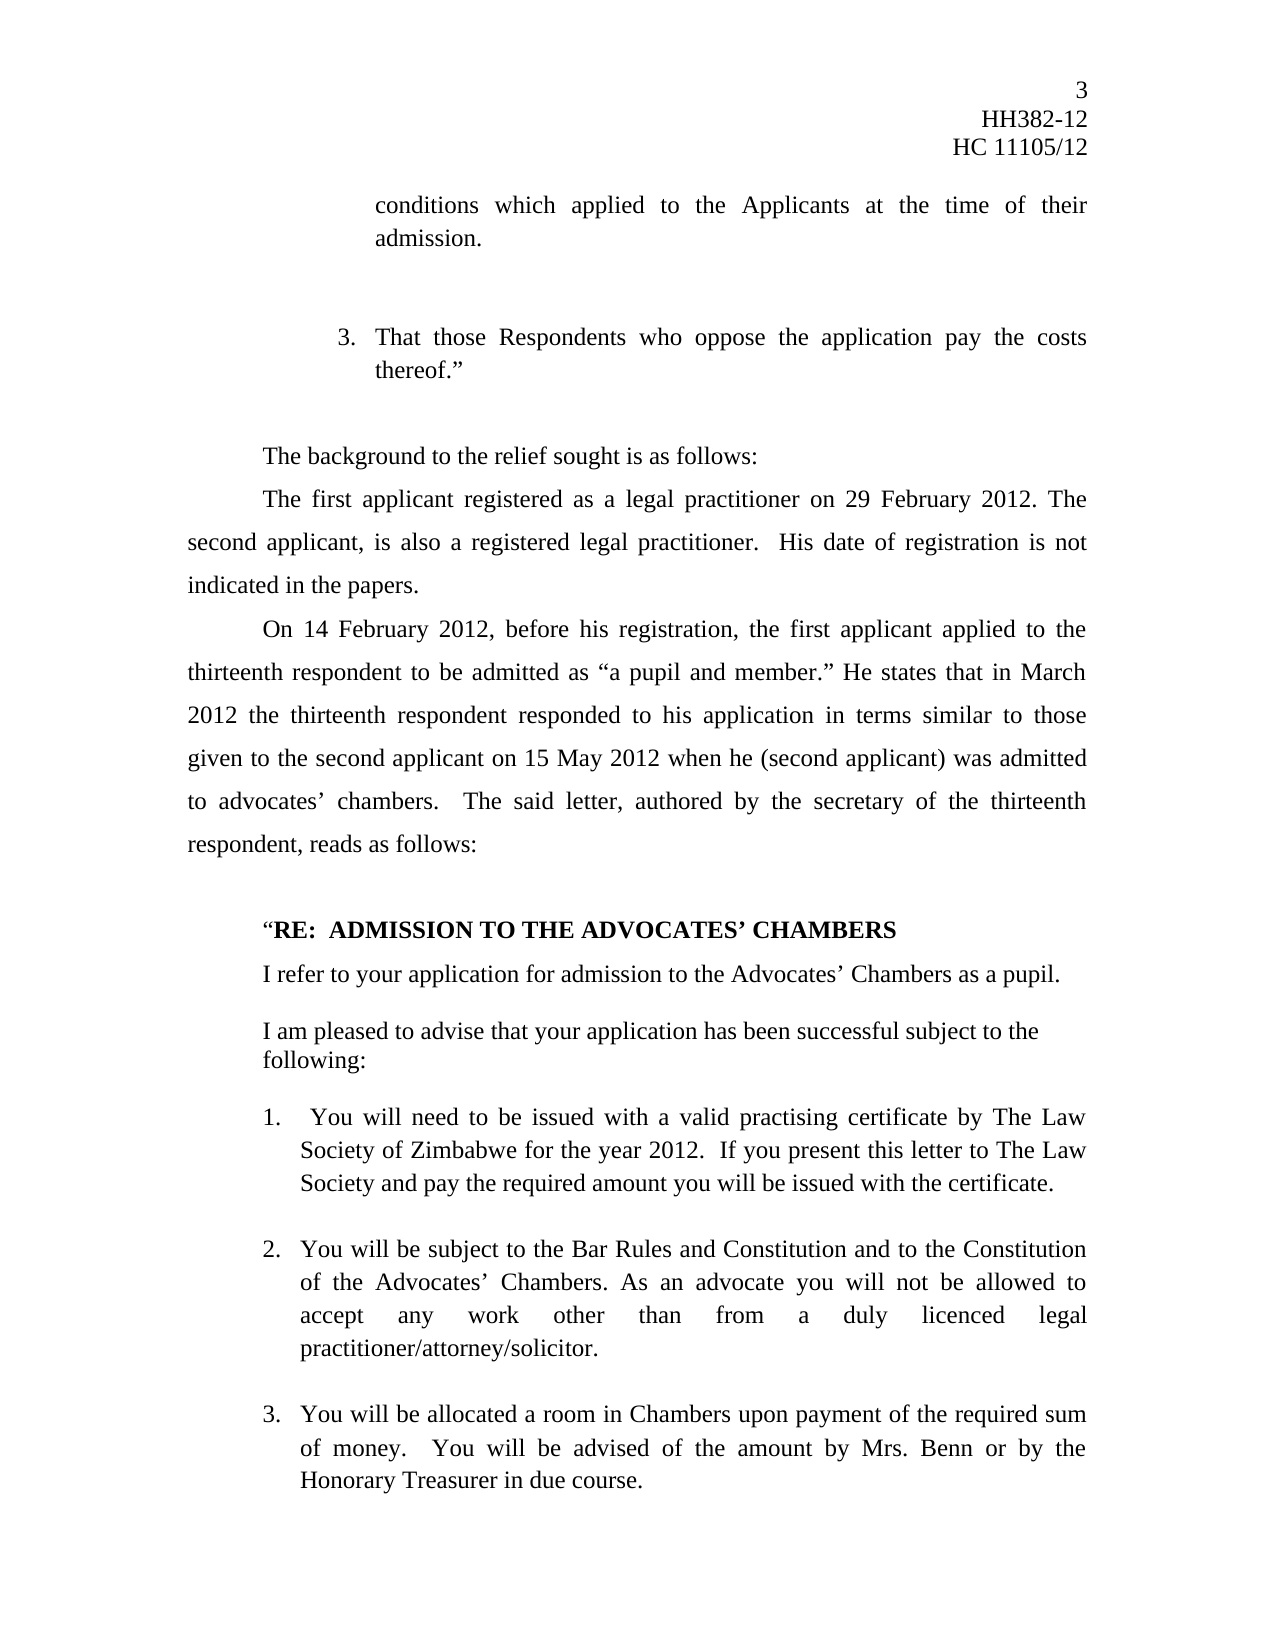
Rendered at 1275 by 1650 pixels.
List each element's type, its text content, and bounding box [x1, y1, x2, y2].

list That those Respondents who oppose the application pay the costs thereof.” [337, 322, 1088, 384]
text “RE: ADMISSION TO THE ADVOCATES’ CHAMBERS [187, 916, 1088, 944]
list You will need to be issued with a valid practising certificate by The Law Society of Zimbabwe for the year 2012. If you present this letter to The Law Society and pay the required amount you will be issued with the certificate. [262, 1102, 1088, 1197]
list You will be allocated a room in Chambers upon payment of the required sum of money. You will be advised of the amount by Mrs. Benn or by the Honorary Treasurer in due course. [262, 1399, 1088, 1494]
text The first applicant registered as a legal practitioner on 29 February 2012. The second applicant, is also a registered legal practitioner. His date of registration is not indicated in the papers. [187, 484, 1088, 599]
text On 14 February 2012, before his registration, the first applicant applied to the thirteenth respondent to be admitted as “a pupil and member.” He states that in March 2012 the thirteenth respondent responded to his application in terms similar to those given to the second applicant on 15 May 2012 when he (second applicant) was admitted to advocates’ chambers. The said letter, authored by the secretary of the thirteenth respondent, reads as follows: [187, 614, 1088, 858]
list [337, 190, 1088, 252]
text I refer to your application for admission to the Advocates’ Chambers as a pupil. [187, 959, 1088, 987]
text I am pleased to advise that your application has been successful subject to the [187, 1016, 1088, 1045]
list You will be subject to the Bar Rules and Constitution and to the Constitution of the Advocates’ Chambers. As an advocate you will not be allowed to accept any work other than from a duly licenced legal practitioner/attorney/solicitor. [262, 1234, 1088, 1362]
text following: [187, 1045, 1088, 1074]
text The background to the relief sought is as follows: [262, 441, 1088, 470]
